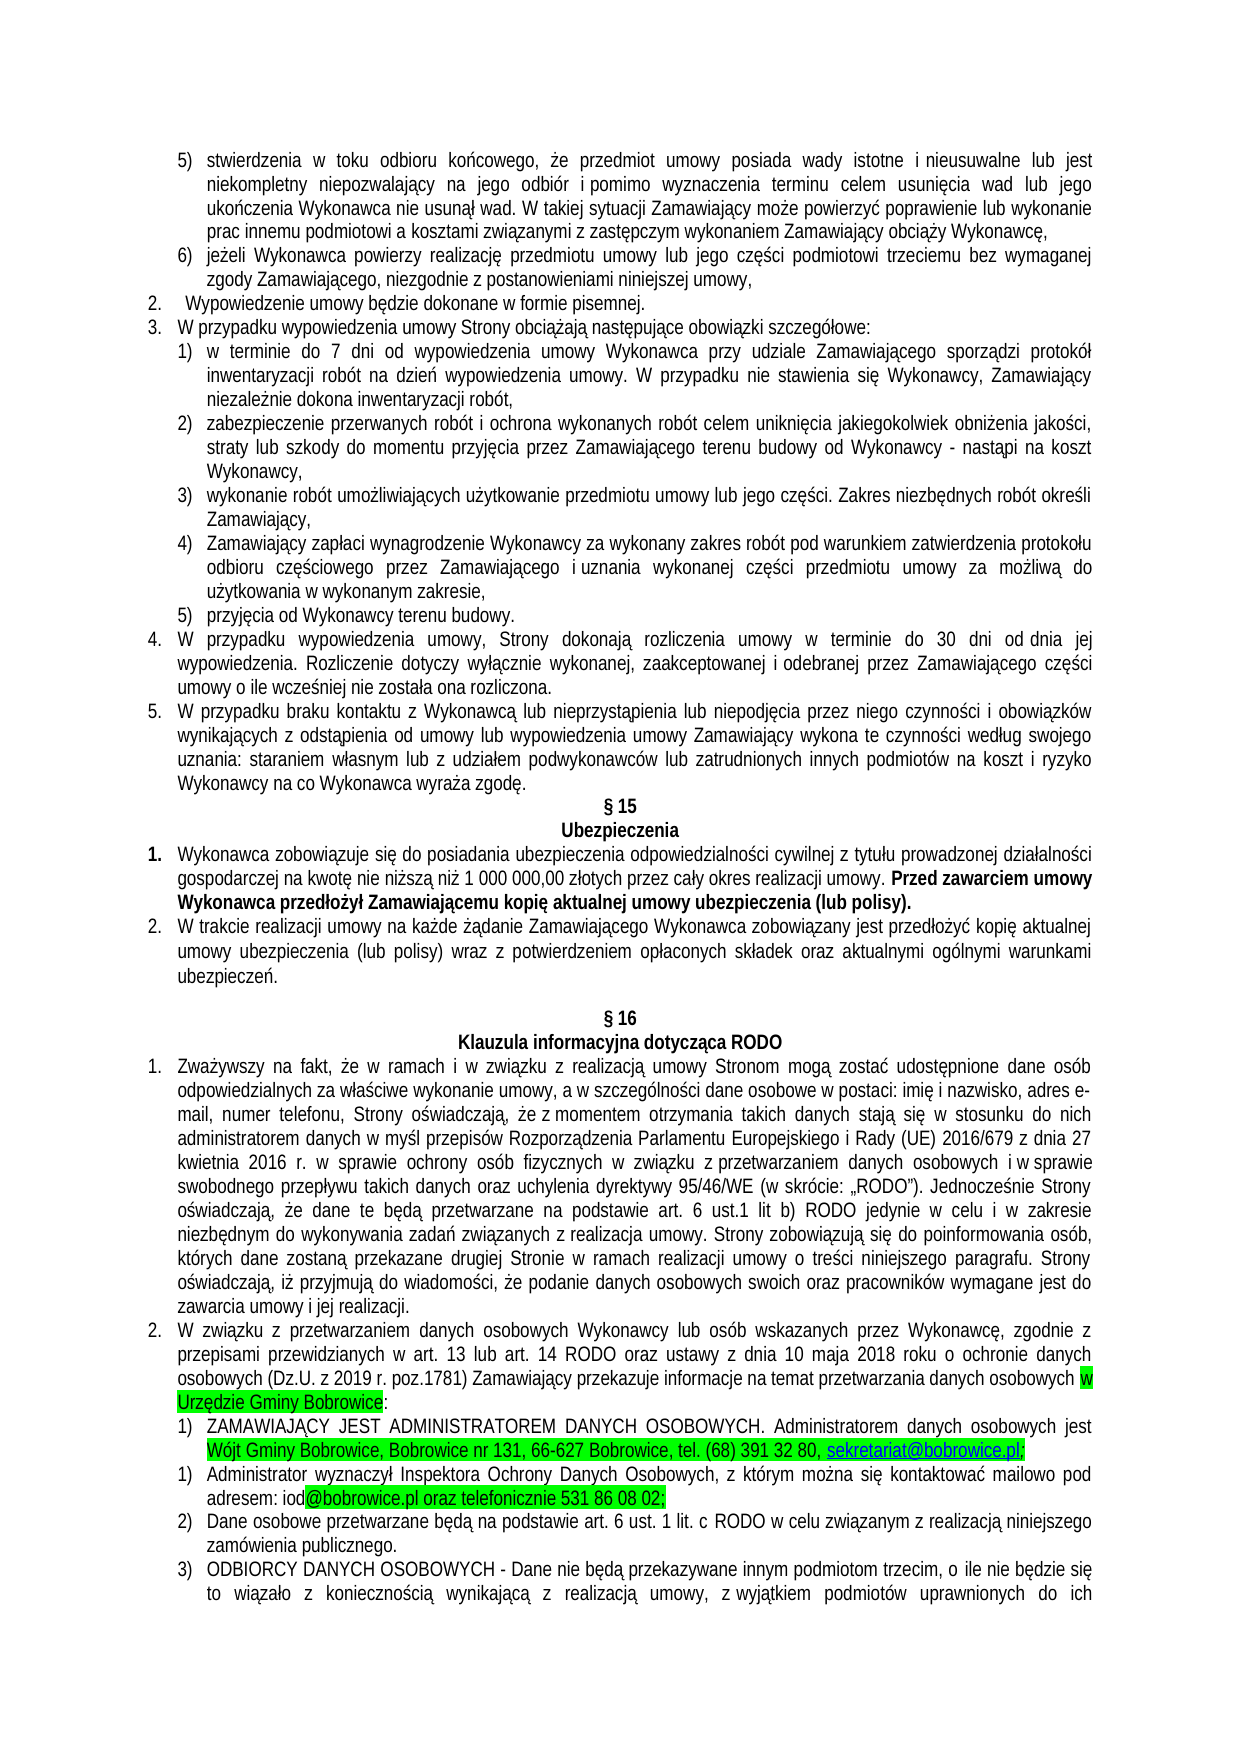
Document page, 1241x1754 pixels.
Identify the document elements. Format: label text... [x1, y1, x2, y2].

list Wypowiedzenie umowy będzie dokonane w formie pisemnej. [148, 291, 1093, 315]
list Wykonawca zobowiązuje się do posiadania ubezpieczenia odpowiedzialności cywilnej z tytułu prowadzonej działalności gospodarczej na kwotę nie niższą niż 1 000 000,00 złotych przez cały okres realizacji umowy. Przed zawarciem umowy Wykonawca przedłożył Zamawiającemu kopię aktualnej umowy ubezpieczenia (lub polisy). [148, 842, 1093, 914]
text § 15 [148, 794, 1093, 818]
list ZAMAWIAJĄCY JEST ADMINISTRATOREM DANYCH OSOBOWYCH. Administratorem danych osobowych jest Wójt Gminy Bobrowice, Bobrowice nr 131, 66-627 Bobrowice, tel. (68) 391 32 80, sekretariat@bobrowice.pl; [177, 1413, 1093, 1461]
text § 16 [148, 1006, 1093, 1030]
list Dane osobowe przetwarzane będą na podstawie art. 6 ust. 1 lit. c RODO w celu związanym z realizacją niniejszego zamówienia publicznego. [177, 1509, 1093, 1557]
list W przypadku braku kontaktu z Wykonawcą lub nieprzystąpienia lub niepodjęcia przez niego czynności i obowiązków wynikających z odstąpienia od umowy lub wypowiedzenia umowy Zamawiający wykona te czynności według swojego uznania: staraniem własnym lub z udziałem podwykonawców lub zatrudnionych innych podmiotów na koszt i ryzyko Wykonawcy na co Wykonawca wyraża zgodę. [148, 699, 1093, 794]
list przyjęcia od Wykonawcy terenu budowy. [177, 603, 1093, 627]
text Klauzula informacyjna dotycząca RODO [148, 1030, 1093, 1054]
list w terminie do 7 dni od wypowiedzenia umowy Wykonawca przy udziale Zamawiającego sporządzi protokół inwentaryzacji robót na dzień wypowiedzenia umowy. W przypadku nie stawienia się Wykonawcy, Zamawiający niezależnie dokona inwentaryzacji robót, [177, 339, 1093, 411]
list W trakcie realizacji umowy na każde żądanie Zamawiającego Wykonawca zobowiązany jest przedłożyć kopię aktualnej umowy ubezpieczenia (lub polisy) wraz z potwierdzeniem opłaconych składek oraz aktualnymi ogólnymi warunkami ubezpieczeń. [148, 914, 1093, 988]
list stwierdzenia w toku odbioru końcowego, że przedmiot umowy posiada wady istotne i nieusuwalne lub jest niekompletny niepozwalający na jego odbiór i pomimo wyznaczenia terminu celem usunięcia wad lub jego ukończenia Wykonawca nie usunął wad. W takiej sytuacji Zamawiający może powierzyć poprawienie lub wykonanie prac innemu podmiotowi a kosztami związanymi z zastępczym wykonaniem Zamawiający obciąży Wykonawcę, [177, 148, 1093, 243]
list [177, 1557, 1093, 1605]
list Zamawiający zapłaci wynagrodzenie Wykonawcy za wykonany zakres robót pod warunkiem zatwierdzenia protokołu odbioru częściowego przez Zamawiającego i uznania wykonanej części przedmiotu umowy za możliwą do użytkowania w wykonanym zakresie, [177, 531, 1093, 603]
list W przypadku wypowiedzenia umowy, Strony dokonają rozliczenia umowy w terminie do 30 dni od dnia jej wypowiedzenia. Rozliczenie dotyczy wyłącznie wykonanej, zaakceptowanej i odebranej przez Zamawiającego części umowy o ile wcześniej nie została ona rozliczona. [148, 627, 1093, 699]
text Ubezpieczenia [148, 818, 1093, 842]
list jeżeli Wykonawca powierzy realizację przedmiotu umowy lub jego części podmiotowi trzeciemu bez wymaganej zgody Zamawiającego, niezgodnie z postanowieniami niniejszej umowy, [177, 243, 1093, 291]
list Zważywszy na fakt, że w ramach i w związku z realizacją umowy Stronom mogą zostać udostępnione dane osób odpowiedzialnych za właściwe wykonanie umowy, a w szczególności dane osobowe w postaci: imię i nazwisko, adres e-mail, numer telefonu, Strony oświadczają, że z momentem otrzymania takich danych stają się w stosunku do nich administratorem danych w myśl przepisów Rozporządzenia Parlamentu Europejskiego i Rady (UE) 2016/679 z dnia 27 kwietnia 2016 r. w sprawie ochrony osób fizycznych w związku z przetwarzaniem danych osobowych i w sprawie swobodnego przepływu takich danych oraz uchylenia dyrektywy 95/46/WE (w skrócie: „RODO”). Jednocześnie Strony oświadczają, że dane te będą przetwarzane na podstawie art. 6 ust.1 lit b) RODO jedynie w celu i w zakresie niezbędnym do wykonywania zadań związanych z realizacja umowy. Strony zobowiązują się do poinformowania osób, których dane zostaną przekazane drugiej Stronie w ramach realizacji umowy o treści niniejszego paragrafu. Strony oświadczają, iż przyjmują do wiadomości, że podanie danych osobowych swoich oraz pracowników wymagane jest do zawarcia umowy i jej realizacji. [148, 1054, 1093, 1318]
list wykonanie robót umożliwiających użytkowanie przedmiotu umowy lub jego części. Zakres niezbędnych robót określi Zamawiający, [177, 483, 1093, 531]
list Administrator wyznaczył Inspektora Ochrony Danych Osobowych, z którym można się kontaktować mailowo pod adresem: iod@bobrowice.pl oraz telefonicznie 531 86 08 02; [177, 1461, 1093, 1509]
list zabezpieczenie przerwanych robót i ochrona wykonanych robót celem uniknięcia jakiegokolwiek obniżenia jakości, straty lub szkody do momentu przyjęcia przez Zamawiającego terenu budowy od Wykonawcy - nastąpi na koszt Wykonawcy, [177, 411, 1093, 483]
list W związku z przetwarzaniem danych osobowych Wykonawcy lub osób wskazanych przez Wykonawcę, zgodnie z przepisami przewidzianych w art. 13 lub art. 14 RODO oraz ustawy z dnia 10 maja 2018 roku o ochronie danych osobowych (Dz.U. z 2019 r. poz.1781) Zamawiający przekazuje informacje na temat przetwarzania danych osobowych w Urzędzie Gminy Bobrowice: [148, 1318, 1093, 1413]
list W przypadku wypowiedzenia umowy Strony obciążają następujące obowiązki szczegółowe: [148, 315, 1093, 339]
